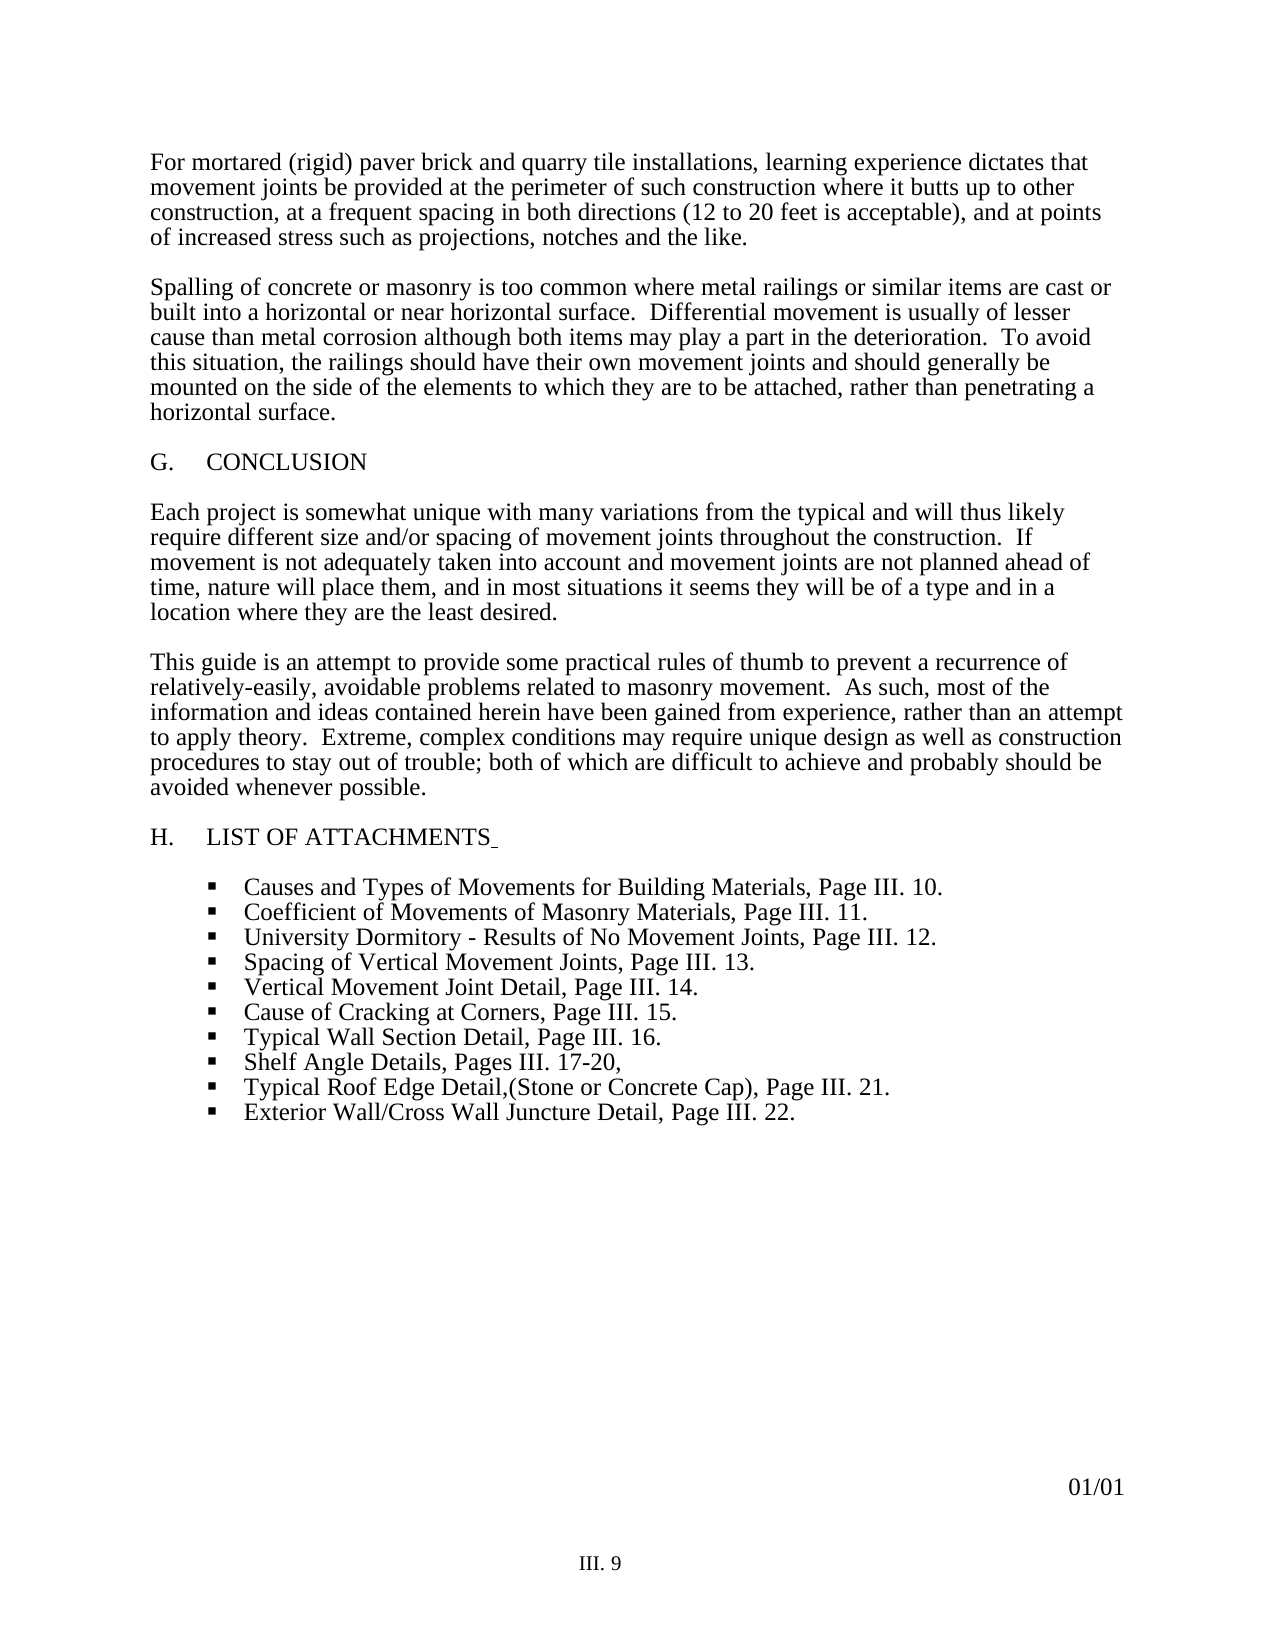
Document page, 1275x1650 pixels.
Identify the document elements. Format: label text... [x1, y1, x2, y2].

text Shelf Angle Details, Pages III. 17-20, [150, 1050, 1125, 1075]
text University Dormitory - Results of No Movement Joints, Page III. 12. [150, 925, 1125, 950]
text 01/01 [150, 1475, 1125, 1500]
text H. LIST OF ATTACHMENTS [150, 825, 1125, 850]
text Spacing of Vertical Movement Joints, Page III. 13. [150, 950, 1125, 975]
text Vertical Movement Joint Detail, Page III. 14. [150, 975, 1125, 1000]
text G. CONCLUSION [150, 450, 1125, 475]
text Spalling of concrete or masonry is too common where metal railings or similar items are cast or built into a horizontal or near horizontal surface. Differential movement is usually of lesser cause than metal corrosion although both items may play a part in the deterioration. To avoid this situation, the railings should have their own movement joints and should generally be mounted on the side of the elements to which they are to be attached, rather than penetrating a horizontal surface. [150, 275, 1125, 425]
text Typical Roof Edge Detail,(Stone or Concrete Cap), Page III. 21. [150, 1075, 1125, 1100]
text Causes and Types of Movements for Building Materials, Page III. 10. [150, 875, 1125, 900]
text Typical Wall Section Detail, Page III. 16. [150, 1025, 1125, 1050]
text Exterior Wall/Cross Wall Juncture Detail, Page III. 22. [150, 1100, 1125, 1125]
text Coefficient of Movements of Masonry Materials, Page III. 11. [150, 900, 1125, 925]
text This guide is an attempt to provide some practical rules of thumb to prevent a recurrence of relatively-easily, avoidable problems related to masonry movement. As such, most of the information and ideas contained herein have been gained from experience, rather than an attempt to apply theory. Extreme, complex conditions may require unique design as well as construction procedures to stay out of trouble; both of which are difficult to achieve and probably should be avoided whenever possible. [150, 650, 1125, 800]
text For mortared (rigid) paver brick and quarry tile installations, learning experience dictates that movement joints be provided at the perimeter of such construction where it butts up to other construction, at a frequent spacing in both directions (12 to 20 feet is acceptable), and at points of increased stress such as projections, notches and the like. [150, 150, 1125, 250]
text Cause of Cracking at Corners, Page III. 15. [150, 1000, 1125, 1025]
text Each project is somewhat unique with many variations from the typical and will thus likely require different size and/or spacing of movement joints throughout the construction. If movement is not adequately taken into account and movement joints are not planned ahead of time, nature will place them, and in most situations it seems they will be of a type and in a location where they are the least desired. [150, 500, 1125, 625]
